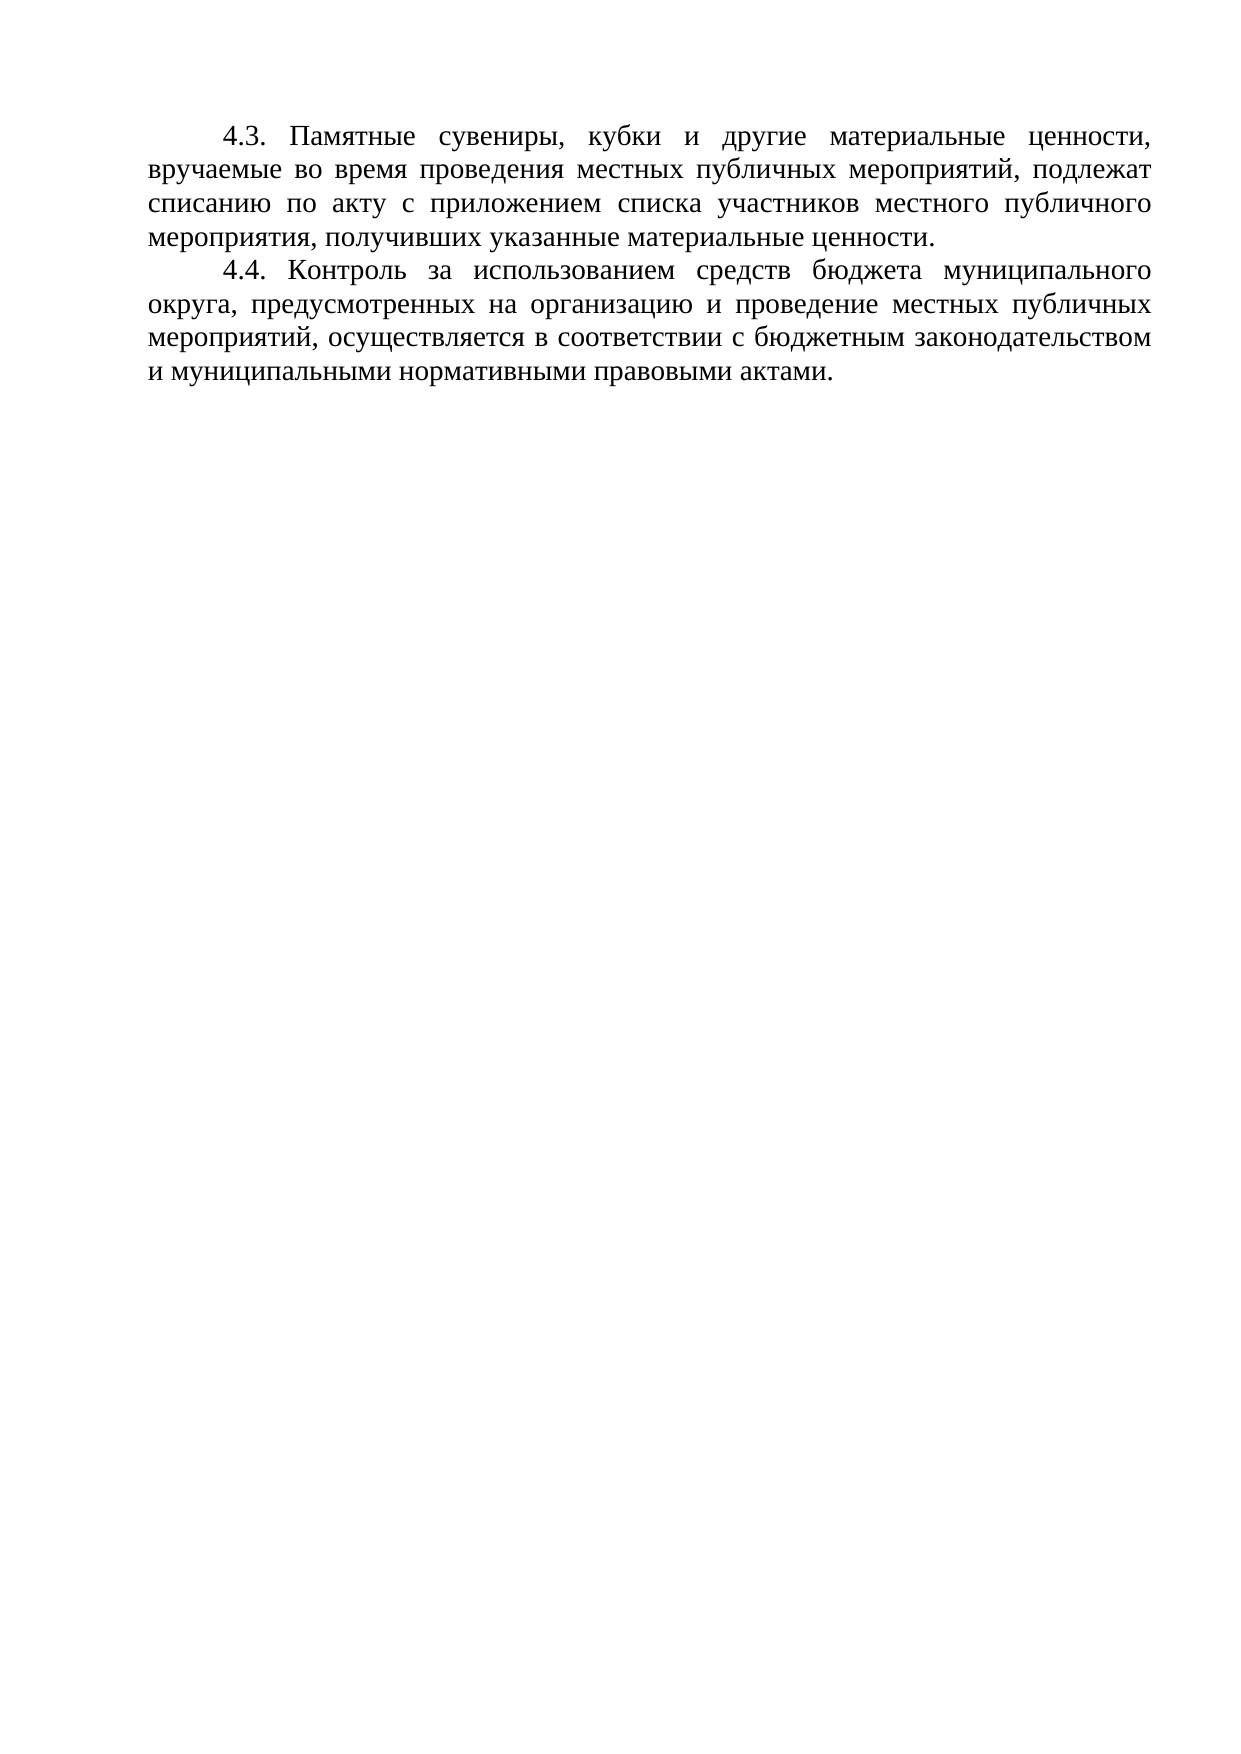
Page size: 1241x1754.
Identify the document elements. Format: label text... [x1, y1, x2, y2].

text 4.4. Контроль за использованием средств бюджета муниципального округа, предусмотренных на организацию и проведение местных публичных мероприятий, осуществляется в соответствии с бюджетным законодательством и муниципальными нормативными правовыми актами. [148, 252, 1152, 386]
text 4.3. Памятные сувениры, кубки и другие материальные ценности, вручаемые во время проведения местных публичных мероприятий, подлежат списанию по акту с приложением списка участников местного публичного мероприятия, получивших указанные материальные ценности. [148, 118, 1152, 252]
